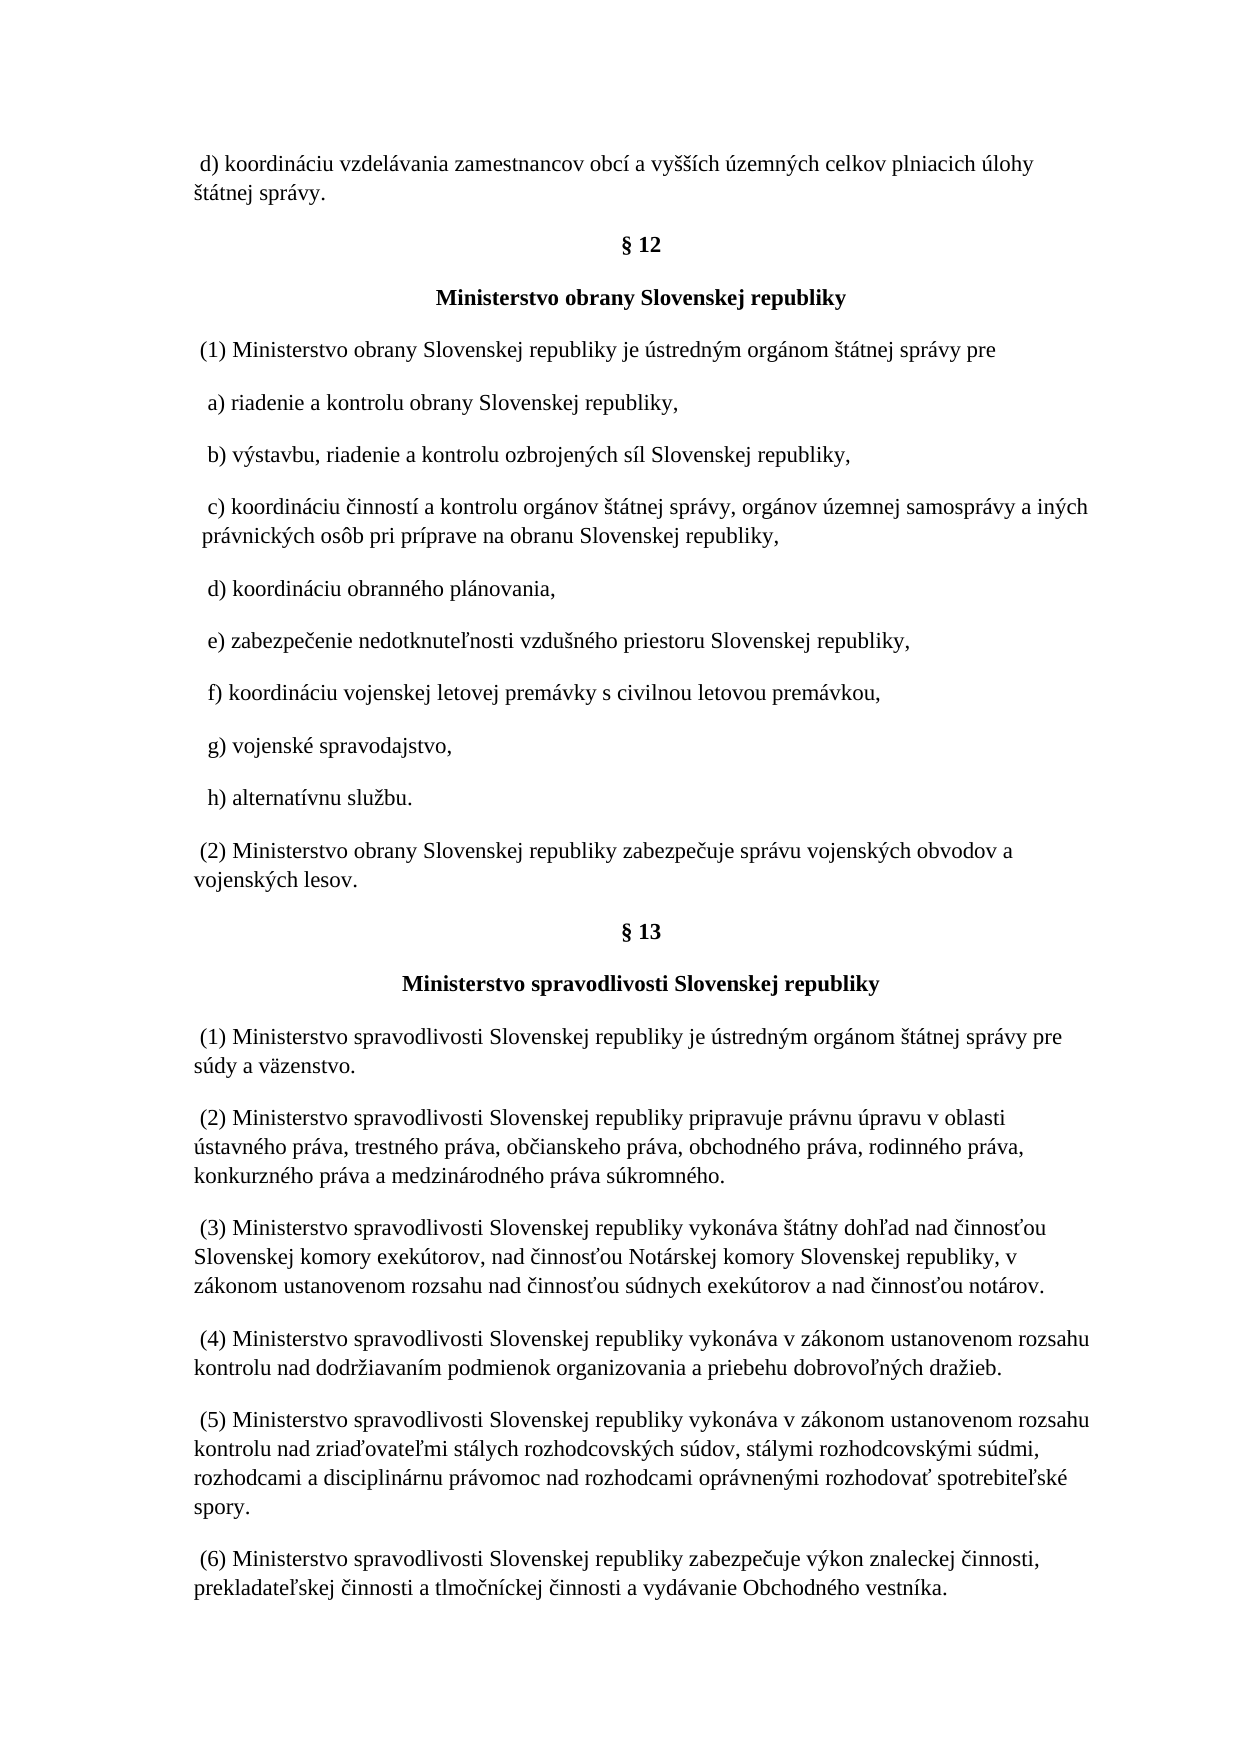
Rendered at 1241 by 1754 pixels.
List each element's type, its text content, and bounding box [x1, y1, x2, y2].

text (2) Ministerstvo spravodlivosti Slovenskej republiky pripravuje právnu úpravu v oblasti ústavného práva, trestného práva, občianskeho práva, obchodného práva, rodinného práva, konkurzného práva a medzinárodného práva súkromného. [194, 1104, 1090, 1188]
text Ministerstvo spravodlivosti Slovenskej republiky [186, 970, 1090, 997]
text (1) Ministerstvo spravodlivosti Slovenskej republiky je ústredným orgánom štátnej správy pre súdy a väzenstvo. [194, 1023, 1090, 1078]
text (6) Ministerstvo spravodlivosti Slovenskej republiky zabezpečuje výkon znaleckej činnosti, prekladateľskej činnosti a tlmočníckej činnosti a vydávanie Obchodného vestníka. [194, 1545, 1090, 1601]
text g) vojenské spravodajstvo, [202, 732, 1090, 758]
text Ministerstvo obrany Slovenskej republiky [186, 284, 1090, 310]
text (1) Ministerstvo obrany Slovenskej republiky je ústredným orgánom štátnej správy pre [194, 336, 1090, 362]
text (3) Ministerstvo spravodlivosti Slovenskej republiky vykonáva štátny dohľad nad činnosťou Slovenskej komory exekútorov, nad činnosťou Notárskej komory Slovenskej republiky, v zákonom ustanovenom rozsahu nad činnosťou súdnych exekútorov a nad činnosťou notárov. [194, 1214, 1090, 1299]
text (4) Ministerstvo spravodlivosti Slovenskej republiky vykonáva v zákonom ustanovenom rozsahu kontrolu nad dodržiavaním podmienok organizovania a priebehu dobrovoľných dražieb. [194, 1325, 1090, 1380]
text § 12 [186, 231, 1090, 258]
text c) koordináciu činností a kontrolu orgánov štátnej správy, orgánov územnej samosprávy a iných právnických osôb pri príprave na obranu Slovenskej republiky, [202, 493, 1090, 549]
text § 13 [186, 918, 1090, 944]
text h) alternatívnu službu. [202, 784, 1090, 811]
text f) koordináciu vojenskej letovej premávky s civilnou letovou premávkou, [202, 679, 1090, 706]
text (2) Ministerstvo obrany Slovenskej republiky zabezpečuje správu vojenských obvodov a vojenských lesov. [194, 837, 1090, 892]
text d) koordináciu obranného plánovania, [202, 575, 1090, 601]
text d) koordináciu vzdelávania zamestnancov obcí a vyšších územných celkov plniacich úlohy štátnej správy. [194, 150, 1090, 205]
text (5) Ministerstvo spravodlivosti Slovenskej republiky vykonáva v zákonom ustanovenom rozsahu kontrolu nad zriaďovateľmi stálych rozhodcovských súdov, stálymi rozhodcovskými súdmi, rozhodcami a disciplinárnu právomoc nad rozhodcami oprávnenými rozhodovať spotrebiteľské spory. [194, 1406, 1090, 1519]
text a) riadenie a kontrolu obrany Slovenskej republiky, [202, 388, 1090, 415]
text e) zabezpečenie nedotknuteľnosti vzdušného priestoru Slovenskej republiky, [202, 627, 1090, 653]
text b) výstavbu, riadenie a kontrolu ozbrojených síl Slovenskej republiky, [202, 441, 1090, 467]
